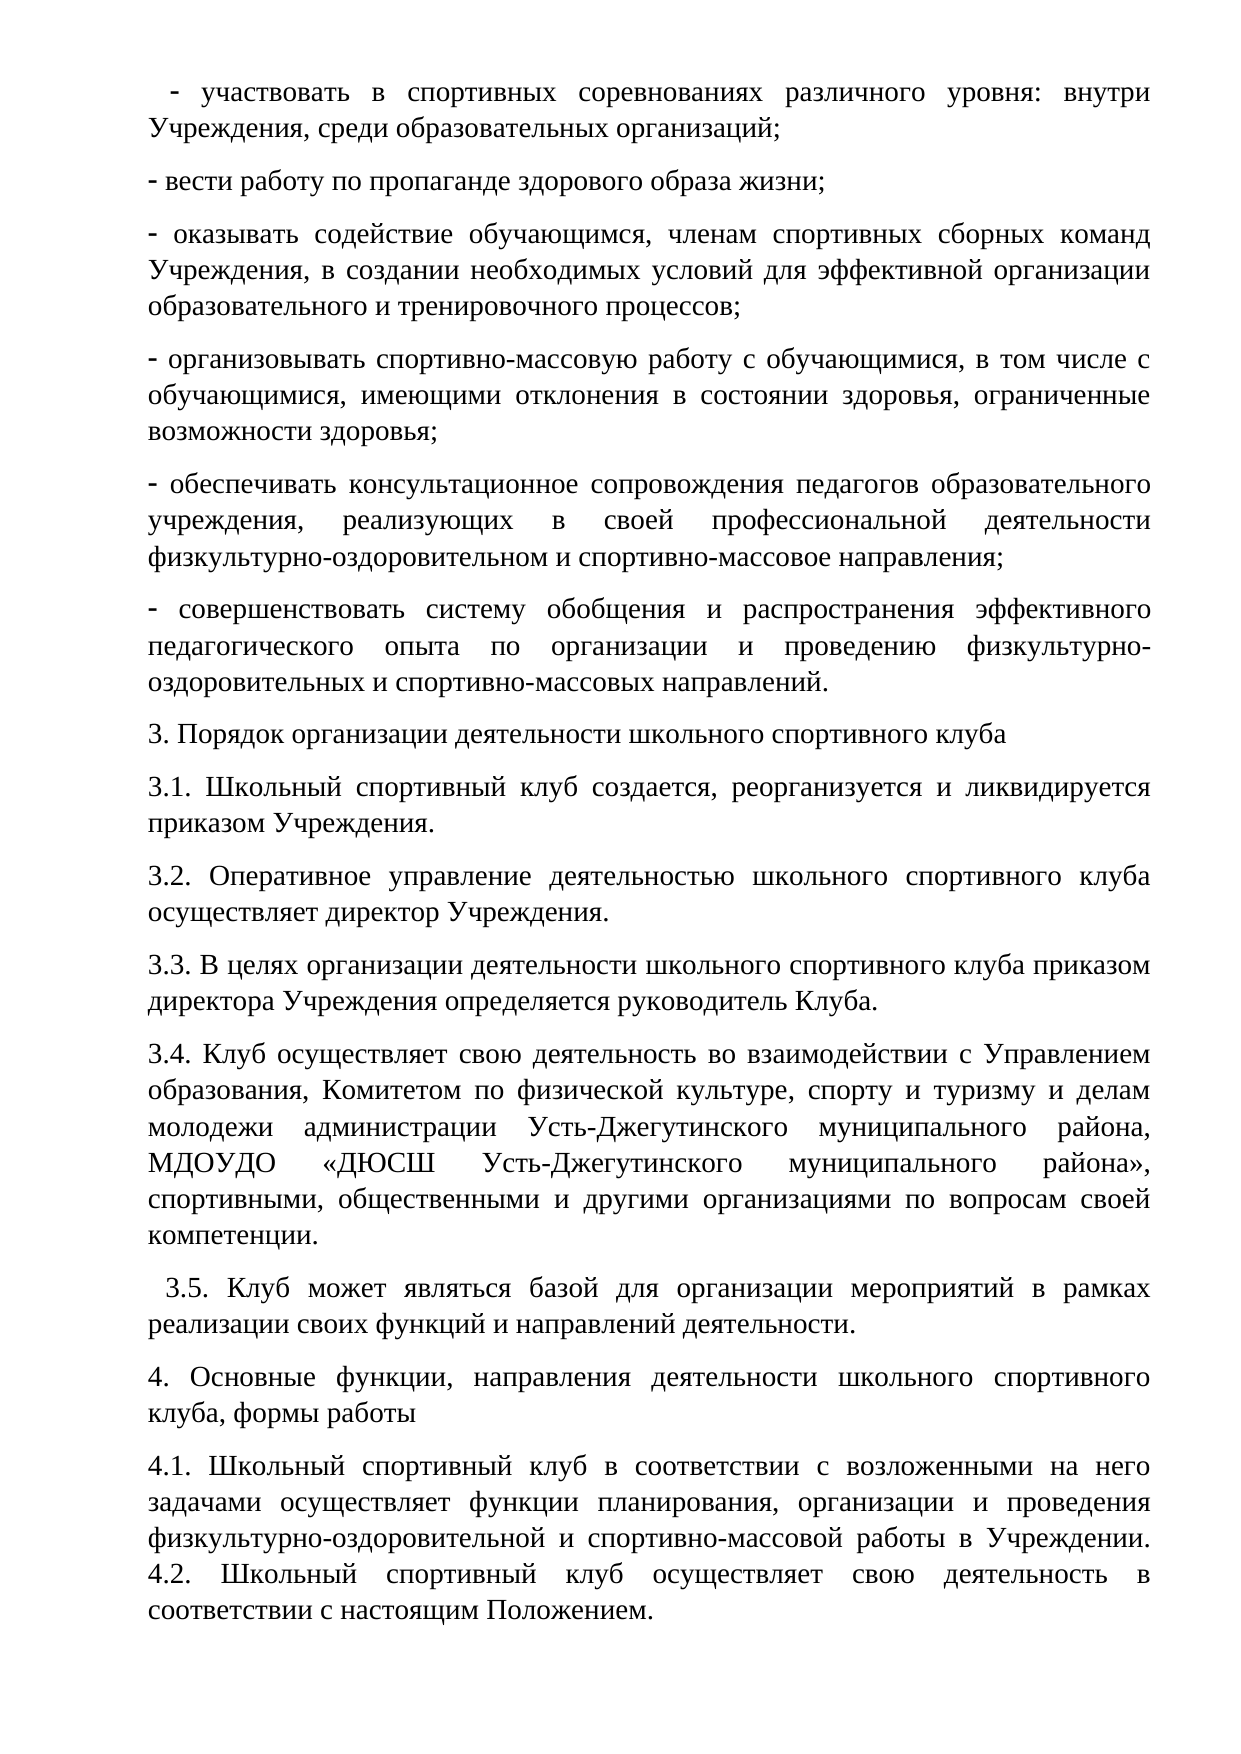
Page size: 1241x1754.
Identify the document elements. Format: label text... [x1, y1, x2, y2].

text 3.3. В целях организации деятельности школьного спортивного клуба приказом директора Учреждения определяется руководитель Клуба. [148, 947, 1152, 1017]
text 3.4. Клуб осуществляет свою деятельность во взаимодействии с Управлением образования, Комитетом по физической культуре, спорту и туризму и делам молодежи администрации Усть-Джегутинского муниципального района, МДОУДО «ДЮСШ Усть-Джегутинского муниципального района», спортивными, общественными и другими организациями по вопросам своей компетенции. [148, 1036, 1152, 1251]
text вести работу по пропаганде здорового образа жизни; [148, 163, 1152, 197]
text обеспечивать консультационное сопровождения педагогов образовательного учреждения, реализующих в своей профессиональной деятельности физкультурно-оздоровительном и спортивно-массовое направления; [148, 466, 1152, 572]
text участвовать в спортивных соревнованиях различного уровня: внутри Учреждения, среди образовательных организаций; [148, 74, 1152, 144]
text совершенствовать систему обобщения и распространения эффективного педагогического опыта по организации и проведению физкультурно-оздоровительных и спортивно-массовых направлений. [148, 591, 1152, 697]
text 4. Основные функции, направления деятельности школьного спортивного клуба, формы работы [148, 1359, 1152, 1428]
text оказывать содействие обучающимся, членам спортивных сборных команд Учреждения, в создании необходимых условий для эффективной организации образовательного и тренировочного процессов; [148, 216, 1152, 322]
text 4.1. Школьный спортивный клуб в соответствии с возложенными на него задачами осуществляет функции планирования, организации и проведения физкультурно-оздоровительной и спортивно-массовой работы в Учреждении. 4.2. Школьный спортивный клуб осуществляет свою деятельность в соответствии с настоящим Положением. [148, 1448, 1152, 1626]
text 3. Порядок организации деятельности школьного спортивного клуба [148, 717, 1152, 750]
text организовывать спортивно-массовую работу с обучающимися, в том числе с обучающимися, имеющими отклонения в состоянии здоровья, ограниченные возможности здоровья; [148, 341, 1152, 447]
text 3.2. Оперативное управление деятельностью школьного спортивного клуба осуществляет директор Учреждения. [148, 858, 1152, 928]
text 3.1. Школьный спортивный клуб создается, реорганизуется и ликвидируется приказом Учреждения. [148, 769, 1152, 839]
text 3.5. Клуб может являться базой для организации мероприятий в рамках реализации своих функций и направлений деятельности. [148, 1270, 1152, 1339]
